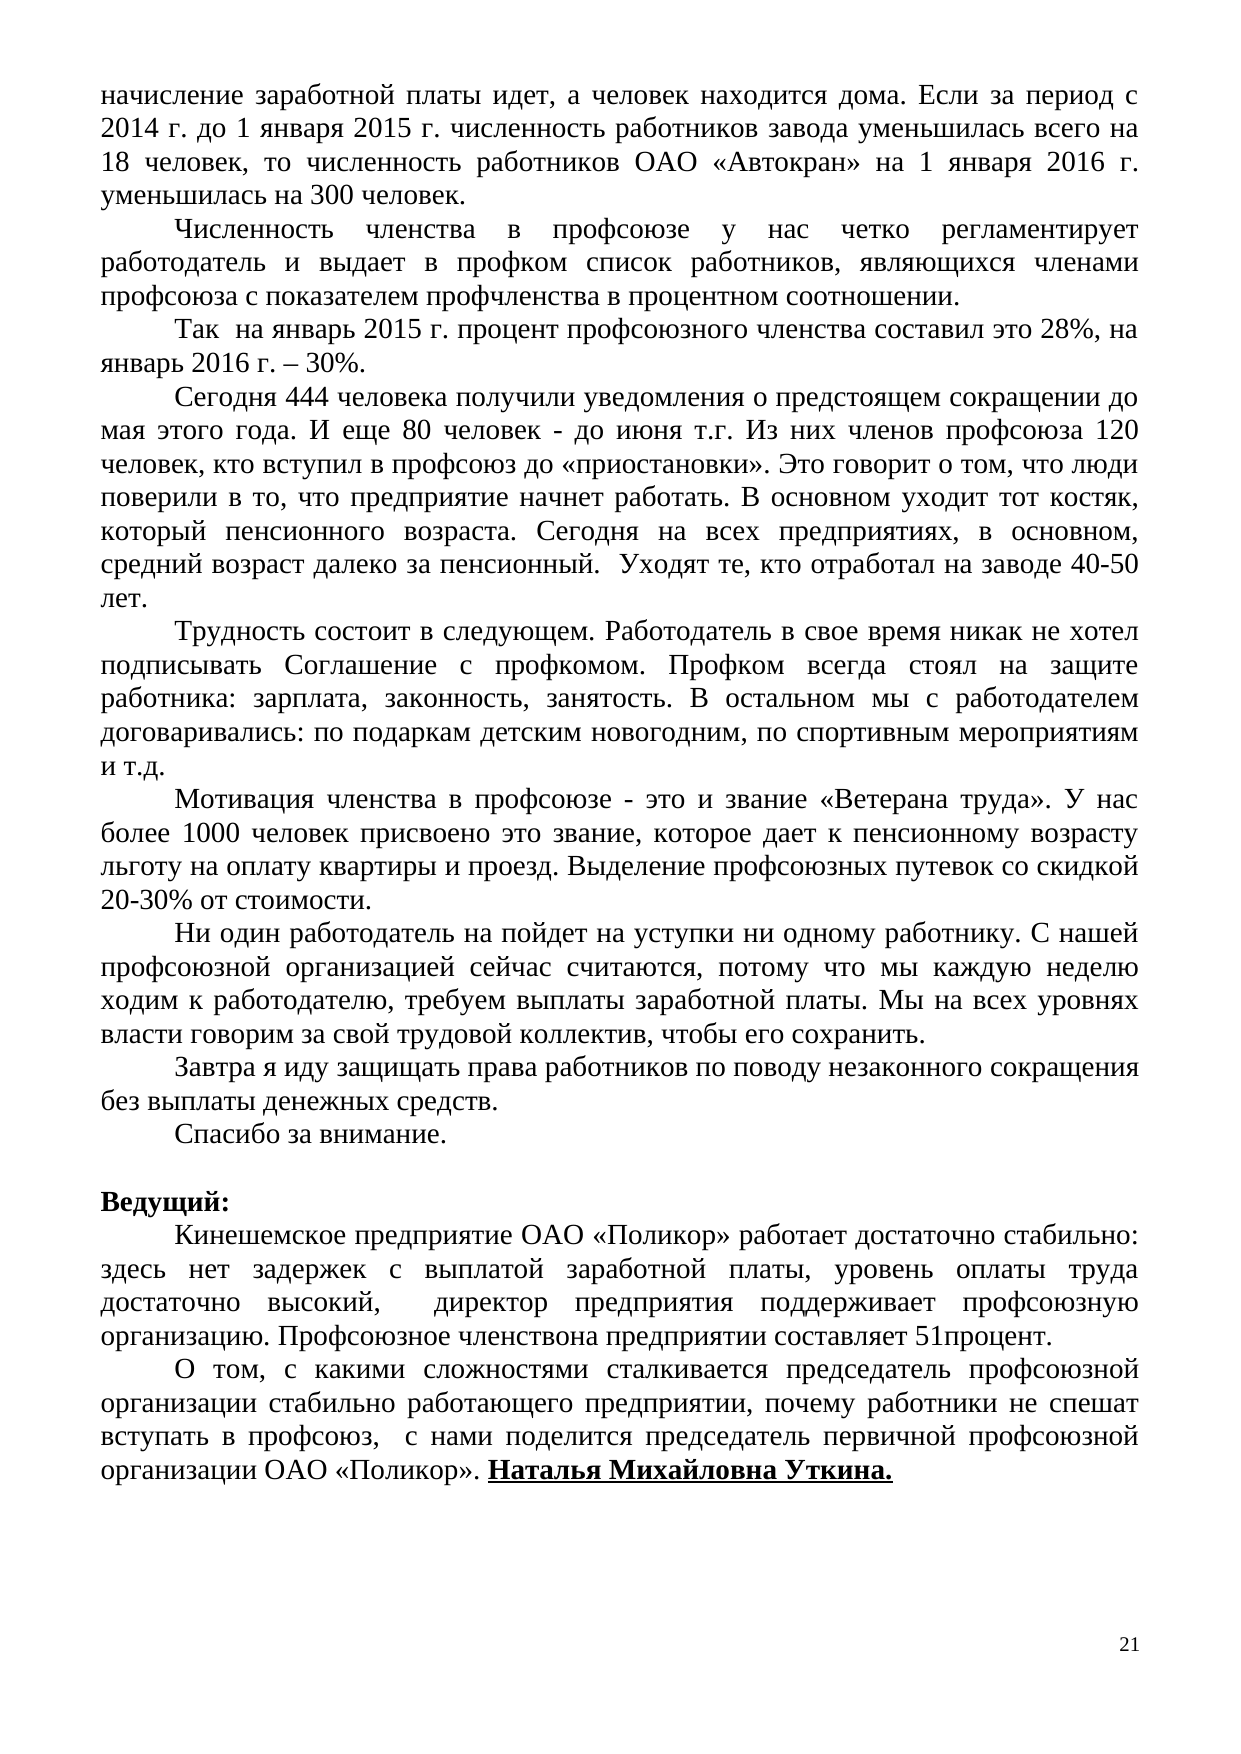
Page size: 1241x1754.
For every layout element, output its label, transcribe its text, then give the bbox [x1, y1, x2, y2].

text Ведущий: [100, 1184, 1140, 1217]
text Так на январь 2015 г. процент профсоюзного членства составил это 28%, на январь 2016 г. – 30%. [100, 312, 1140, 379]
text Завтра я иду защищать права работников по поводу незаконного сокращения без выплаты денежных средств. [100, 1049, 1140, 1117]
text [100, 77, 1140, 211]
text Трудность состоит в следующем. Работодатель в свое время никак не хотел подписывать Соглашение с профкомом. Профком всегда стоял на защите работника: зарплата, законность, занятость. В остальном мы с работодателем договаривались: по подаркам детским новогодним, по спортивным мероприятиям и т.д. [100, 613, 1140, 781]
text Сегодня 444 человека получили уведомления о предстоящем сокращении до мая этого года. И еще 80 человек - до июня т.г. Из них членов профсоюза 120 человек, кто вступил в профсоюз до «приостановки». Это говорит о том, что люди поверили в то, что предприятие начнет работать. В основном уходит тот костяк, который пенсионного возраста. Сегодня на всех предприятиях, в основном, средний возраст далеко за пенсионный. Уходят те, кто отработал на заводе 40-50 лет. [100, 379, 1140, 613]
text О том, с какими сложностями сталкивается председатель профсоюзной организации стабильно работающего предприятии, почему работники не спешат вступать в профсоюз, с нами поделится председатель первичной профсоюзной организации ОАО «Поликор». Наталья Михайловна Уткина. [100, 1351, 1140, 1486]
text Кинешемское предприятие ОАО «Поликор» работает достаточно стабильно: здесь нет задержек с выплатой заработной платы, уровень оплаты труда достаточно высокий, директор предприятия поддерживает профсоюзную организацию. Профсоюзное членствона предприятии составляет 51процент. [100, 1217, 1140, 1351]
text Спасибо за внимание. [100, 1117, 1140, 1150]
text Численность членства в профсоюзе у нас четко регламентирует работодатель и выдает в профком список работников, являющихся членами профсоюза с показателем профчленства в процентном соотношении. [100, 211, 1140, 312]
text Ни один работодатель на пойдет на уступки ни одному работнику. С нашей профсоюзной организацией сейчас считаются, потому что мы каждую неделю ходим к работодателю, требуем выплаты заработной платы. Мы на всех уровнях власти говорим за свой трудовой коллектив, чтобы его сохранить. [100, 915, 1140, 1049]
text Мотивация членства в профсоюзе - это и звание «Ветерана труда». У нас более 1000 человек присвоено это звание, которое дает к пенсионному возрасту льготу на оплату квартиры и проезд. Выделение профсоюзных путевок со скидкой 20-30% от стоимости. [100, 781, 1140, 915]
